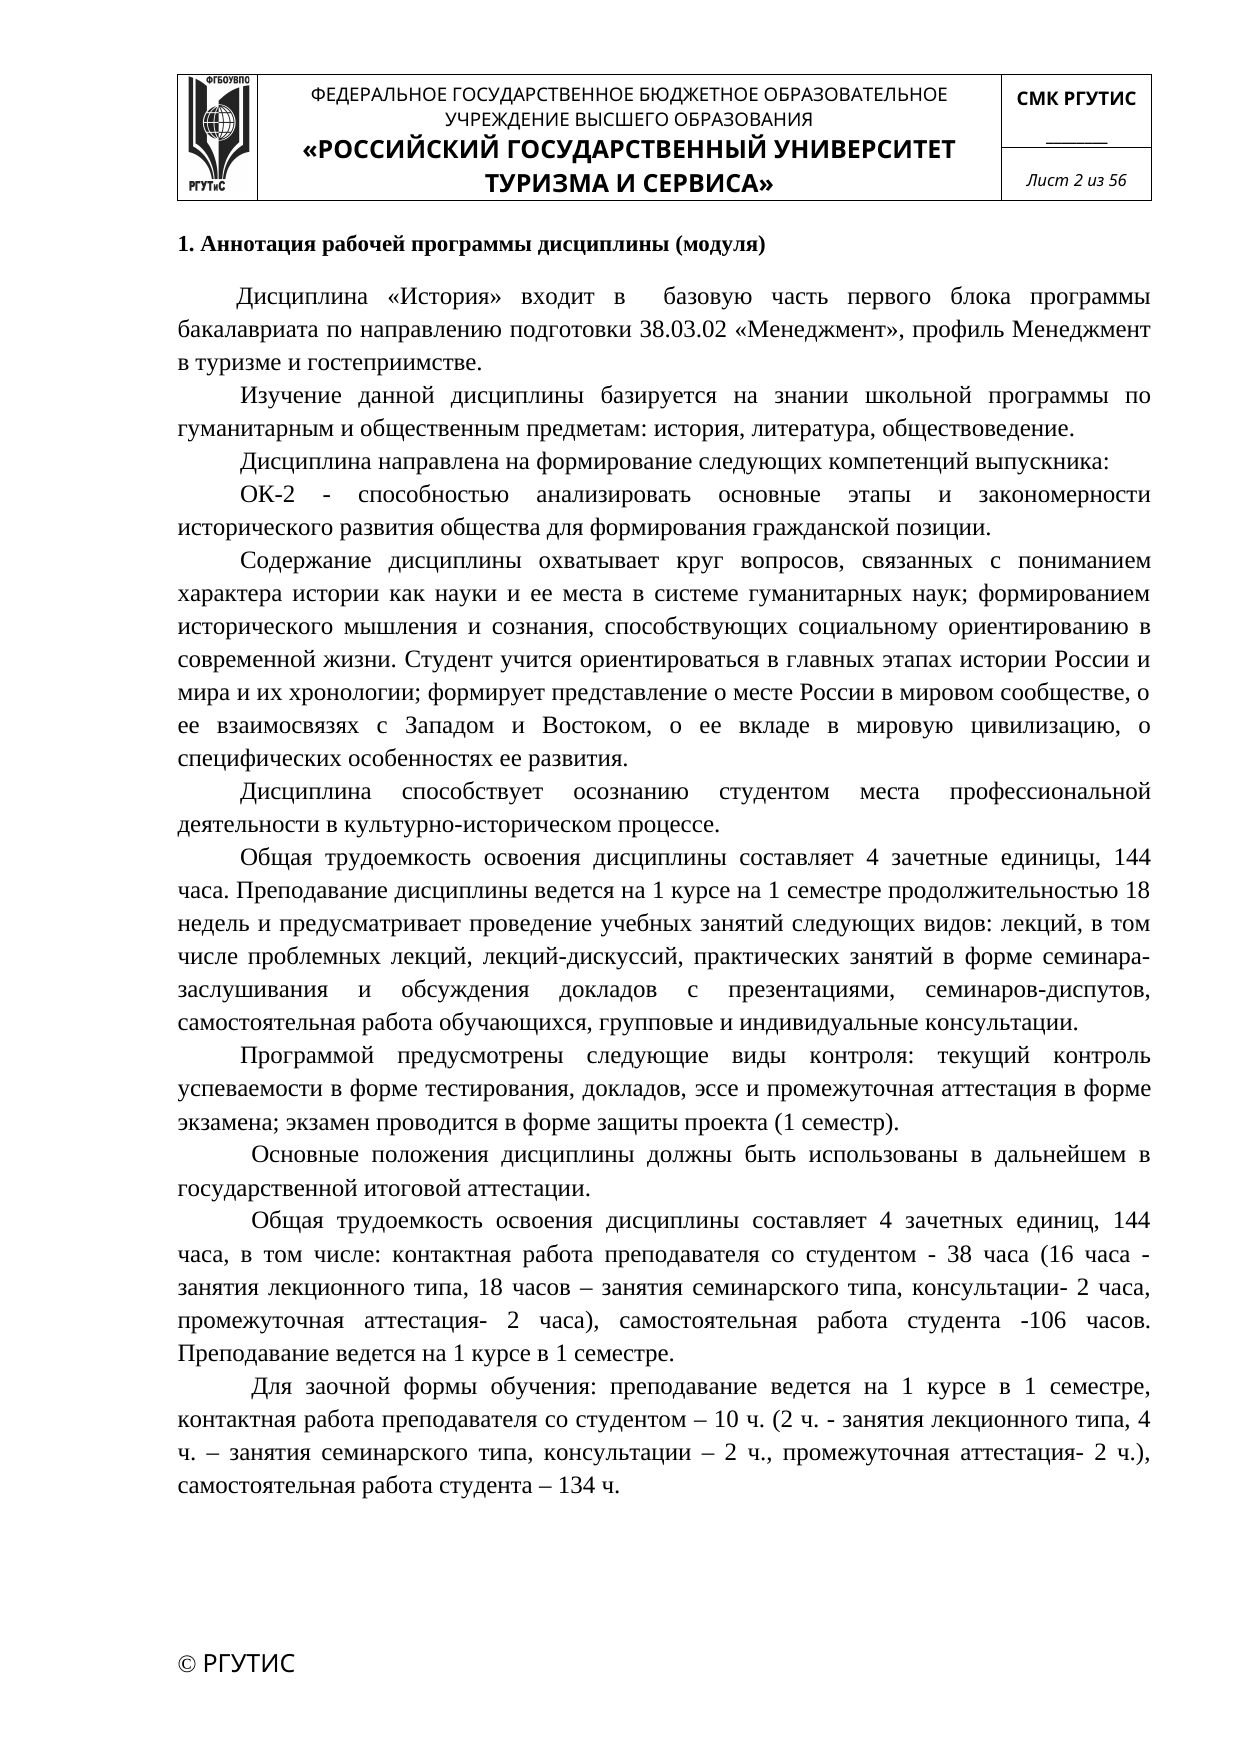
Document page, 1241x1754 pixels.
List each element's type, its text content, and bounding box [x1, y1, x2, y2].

picture [188, 76, 250, 191]
text Общая трудоемкость освоения дисциплины составляет 4 зачетных единиц, 144 часа, в том числе: контактная работа преподавателя со студентом - 38 часа (16 часа - занятия лекционного типа, 18 часов – занятия семинарского типа, консультации- 2 часа, промежуточная аттестация- 2 часа), самостоятельная работа студента -106 часов. Преподавание ведется на 1 курсе в 1 семестре. [177, 1206, 1152, 1366]
text Программой предусмотрены следующие виды контроля: текущий контроль успеваемости в форме тестирования, докладов, эссе и промежуточная аттестация в форме экзамена; экзамен проводится в форме защиты проекта (1 семестр). [177, 1041, 1152, 1135]
text Основные положения дисциплины должны быть использованы в дальнейшем в государственной итоговой аттестации. [177, 1139, 1152, 1201]
text Дисциплина способствует осознанию студентом места профессиональной деятельности в культурно-историческом процессе. [177, 776, 1152, 838]
text Изучение данной дисциплины базируется на знании школьной программы по гуманитарным и общественным предметам: история, литература, обществоведение. [177, 380, 1152, 442]
text ОК-2 - способностью анализировать основные этапы и закономерности исторического развития общества для формирования гражданской позиции. [177, 479, 1152, 541]
text Общая трудоемкость освоения дисциплины составляет 4 зачетные единицы, 144 часа. Преподавание дисциплины ведется на 1 курсе на 1 семестре продолжительностью 18 недель и предусматривает проведение учебных занятий следующих видов: лекций, в том числе проблемных лекций, лекций-дискуссий, практических занятий в форме семинара-заслушивания и обсуждения докладов с презентациями, семинаров-диспутов, самостоятельная работа обучающихся, групповые и индивидуальные консультации. [177, 842, 1152, 1036]
text Содержание дисциплины охватывает круг вопросов, связанных с пониманием характера истории как науки и ее места в системе гуманитарных наук; формированием исторического мышления и сознания, способствующих социальному ориентированию в современной жизни. Студент учится ориентироваться в главных этапах истории России и мира и их хронологии; формирует представление о месте России в мировом сообществе, о ее взаимосвязях с Западом и Востоком, о ее вкладе в мировую цивилизацию, о специфических особенностях ее развития. [177, 545, 1152, 772]
text Для заочной формы обучения: преподавание ведется на 1 курсе в 1 семестре, контактная работа преподавателя со студентом – 10 ч. (2 ч. - занятия лекционного типа, 4 ч. – занятия семинарского типа, консультации – 2 ч., промежуточная аттестация- 2 ч.), самостоятельная работа студента – 134 ч. [177, 1371, 1152, 1498]
text 1. Аннотация рабочей программы дисциплины (модуля) [162, 230, 1152, 256]
text Дисциплина направлена на формирование следующих компетенций выпускника: [177, 446, 1152, 475]
text Дисциплина «История» входит в базовую часть первого блока программы бакалавриата по направлению подготовки 38.03.02 «Менеджмент», профиль Менеджмент в туризме и гостеприимстве. [177, 281, 1152, 376]
